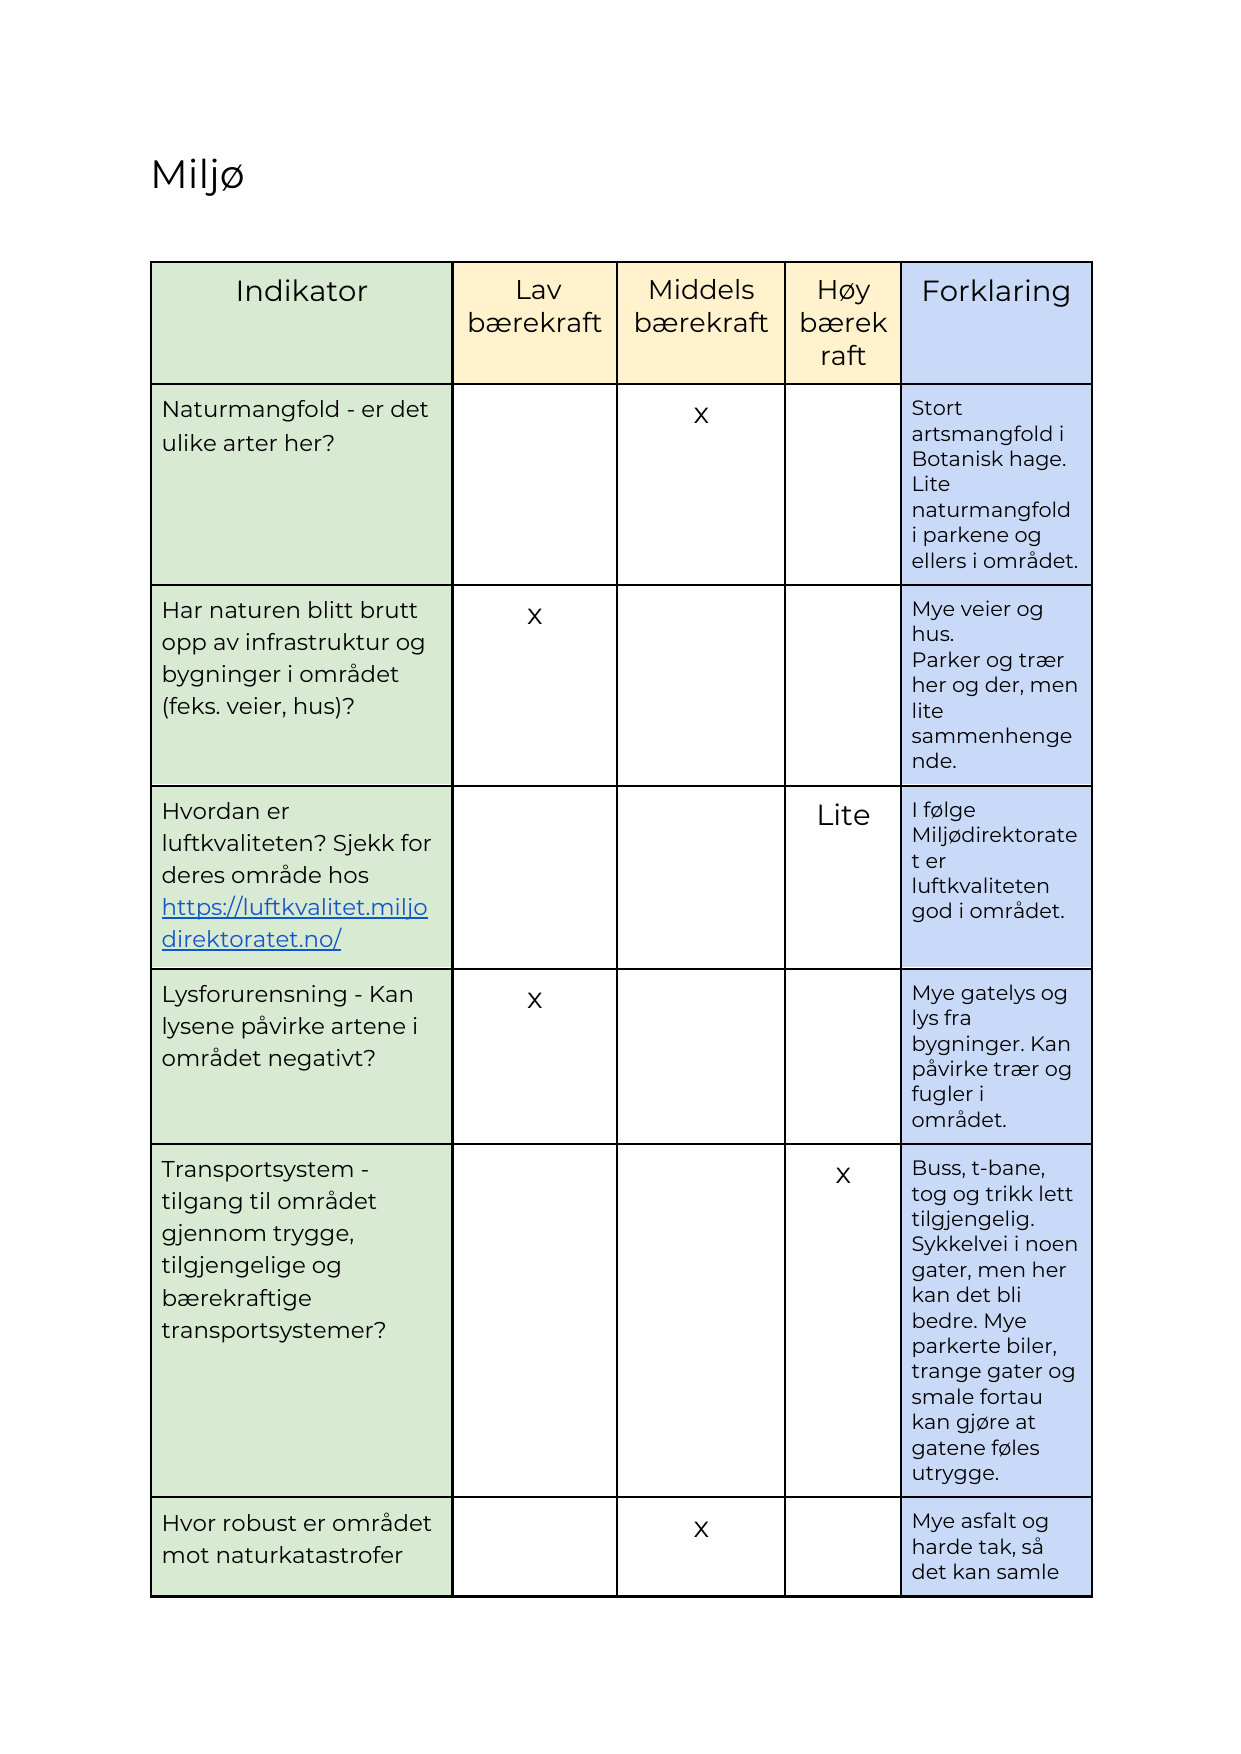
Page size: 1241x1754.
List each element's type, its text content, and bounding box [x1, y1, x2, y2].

table_cell Mye veier og hus. Parker og trær her og der, men lite sammenhengende. [902, 586, 1091, 784]
table_cell x [454, 970, 616, 1143]
table_header Forklaring [902, 263, 1091, 383]
table_cell [618, 1145, 784, 1496]
table_header Høy bærekraft [786, 263, 900, 383]
table_cell [454, 787, 616, 967]
table_cell Transportsystem - tilgang til området gjennom trygge, tilgjengelige og bærekraftige transportsystemer? [152, 1145, 451, 1496]
table_cell x [454, 586, 616, 784]
table_cell [618, 970, 784, 1143]
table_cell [152, 1498, 451, 1595]
table_header Lav bærekraft [454, 263, 616, 383]
table_cell [618, 586, 784, 784]
table_cell [454, 1498, 616, 1595]
table_cell x [786, 1145, 900, 1496]
table_cell Lite [786, 787, 900, 967]
table_cell Lysforurensning - Kan lysene påvirke artene i området negativt? [152, 970, 451, 1143]
table_cell Hvordan er luftkvaliteten? Sjekk for deres område hos https://luftkvalitet.miljodirektoratet.no/ [152, 787, 451, 967]
table_cell Har naturen blitt brutt opp av infrastruktur og bygninger i området (feks. veier, hus)? [152, 586, 451, 784]
table_cell I følge Miljødirektoratet er luftkvaliteten god i området. [902, 787, 1091, 967]
table_cell [786, 586, 900, 784]
table_cell [618, 787, 784, 967]
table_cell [902, 1498, 1091, 1595]
table_cell Mye gatelys og lys fra bygninger. Kan påvirke trær og fugler i området. [902, 970, 1091, 1143]
table_header Middels bærekraft [618, 263, 784, 383]
table_cell [786, 385, 900, 584]
table_cell [454, 385, 616, 584]
table_cell Stort artsmangfold i Botanisk hage. Lite naturmangfold i parkene og ellers i området. [902, 385, 1091, 584]
text Miljø [150, 150, 1090, 198]
table_header Indikator [152, 263, 451, 383]
table_cell [454, 1145, 616, 1496]
table_cell [786, 970, 900, 1143]
table_cell [786, 1498, 900, 1595]
table_cell Buss, t-bane, tog og trikk lett tilgjengelig. Sykkelvei i noen gater, men her kan det bli bedre. Mye parkerte biler, trange gater og smale fortau kan gjøre at gatene føles utrygge. [902, 1145, 1091, 1496]
table_cell x [618, 1498, 784, 1595]
table_cell Naturmangfold - er det ulike arter her? [152, 385, 451, 584]
table_cell x [618, 385, 784, 584]
